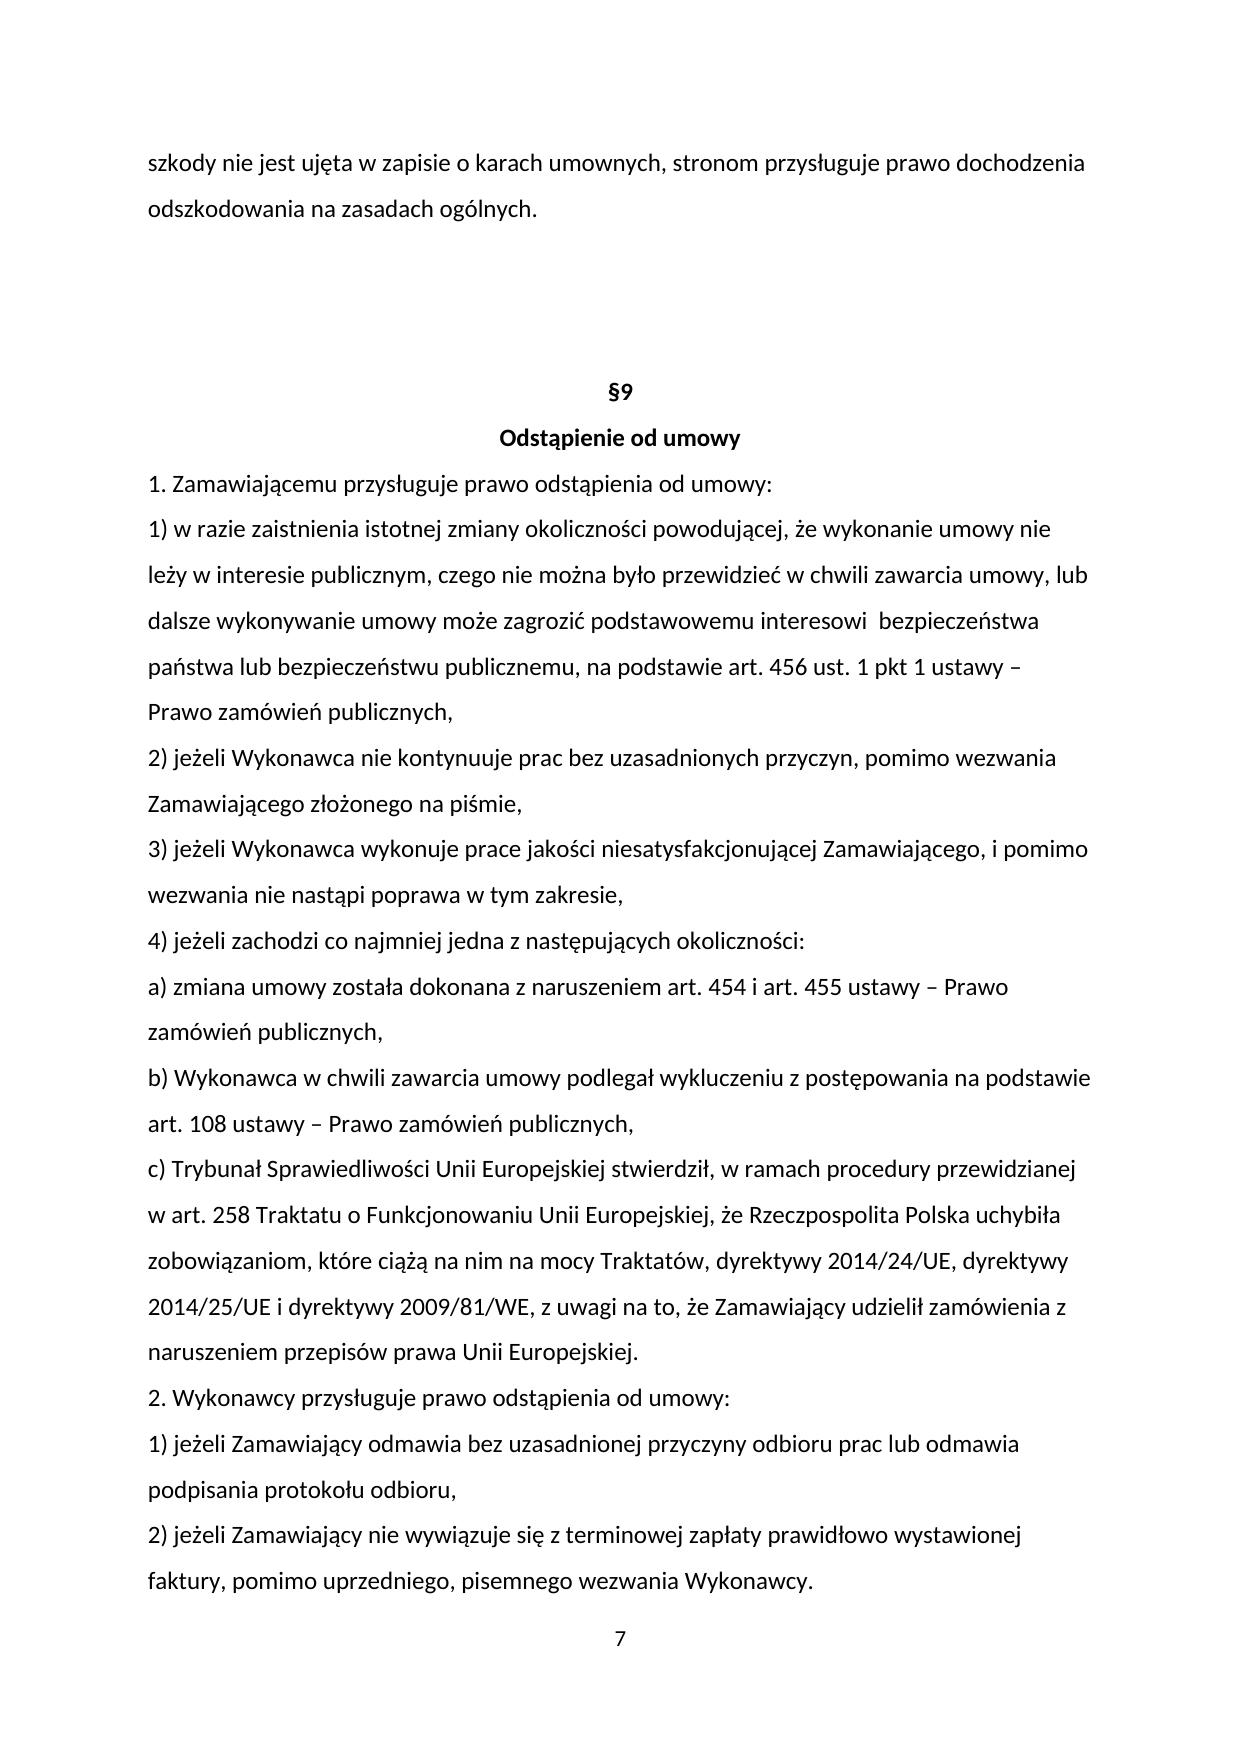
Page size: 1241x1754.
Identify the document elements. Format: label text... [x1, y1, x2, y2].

text 2. Wykonawcy przysługuje prawo odstąpienia od umowy: [148, 1382, 1093, 1413]
text §9 [148, 376, 1093, 407]
text b) Wykonawca w chwili zawarcia umowy podlegał wykluczeniu z postępowania na podstawie art. 108 ustawy – Prawo zamówień publicznych, [148, 1062, 1093, 1138]
text 2) jeżeli Zamawiający nie wywiązuje się z terminowej zapłaty prawidłowo wystawionej faktury, pomimo uprzedniego, pisemnego wezwania Wykonawcy. [148, 1519, 1093, 1596]
text 1) jeżeli Zamawiający odmawia bez uzasadnionej przyczyny odbioru prac lub odmawia podpisania protokołu odbioru, [148, 1428, 1093, 1504]
text Odstąpienie od umowy [148, 422, 1093, 452]
text 4) jeżeli zachodzi co najmniej jedna z następujących okoliczności: [148, 925, 1093, 956]
text 3) jeżeli Wykonawca wykonuje prace jakości niesatysfakcjonującej Zamawiającego, i pomimo wezwania nie nastąpi poprawa w tym zakresie, [148, 833, 1093, 910]
text 1) w razie zaistnienia istotnej zmiany okoliczności powodującej, że wykonanie umowy nie leży w interesie publicznym, czego nie można było przewidzieć w chwili zawarcia umowy, lub dalsze wykonywanie umowy może zagrozić podstawowemu interesowi bezpieczeństwa państwa lub bezpieczeństwu publicznemu, na podstawie art. 456 ust. 1 pkt 1 ustawy – Prawo zamówień publicznych, [148, 513, 1093, 727]
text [148, 148, 1093, 224]
text c) Trybunał Sprawiedliwości Unii Europejskiej stwierdził, w ramach procedury przewidzianej w art. 258 Traktatu o Funkcjonowaniu Unii Europejskiej, że Rzeczpospolita Polska uchybiła zobowiązaniom, które ciążą na nim na mocy Traktatów, dyrektywy 2014/24/UE, dyrektywy 2014/25/UE i dyrektywy 2009/81/WE, z uwagi na to, że Zamawiający udzielił zamówienia z naruszeniem przepisów prawa Unii Europejskiej. [148, 1154, 1093, 1367]
text a) zmiana umowy została dokonana z naruszeniem art. 454 i art. 455 ustawy – Prawo zamówień publicznych, [148, 971, 1093, 1047]
text 2) jeżeli Wykonawca nie kontynuuje prac bez uzasadnionych przyczyn, pomimo wezwania Zamawiającego złożonego na piśmie, [148, 742, 1093, 818]
text 1. Zamawiającemu przysługuje prawo odstąpienia od umowy: [148, 468, 1093, 498]
